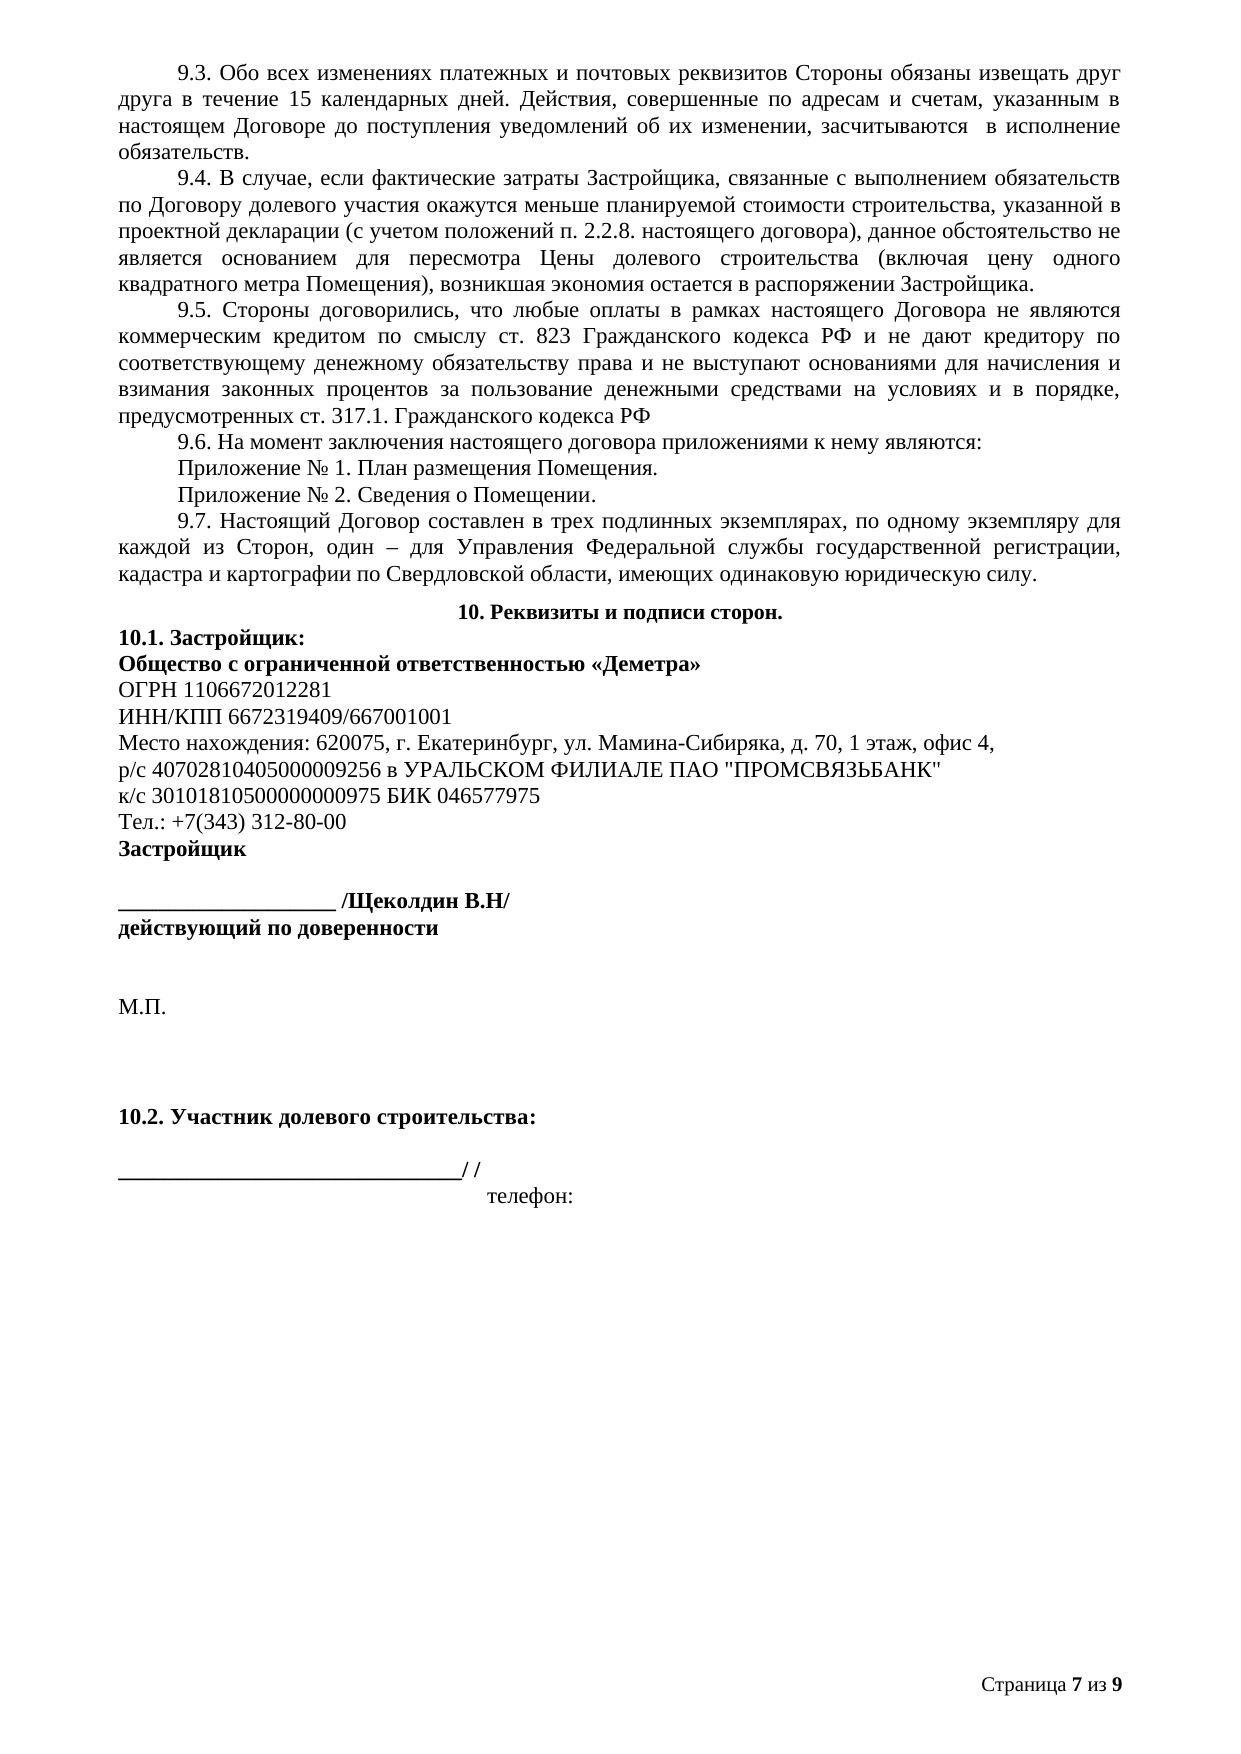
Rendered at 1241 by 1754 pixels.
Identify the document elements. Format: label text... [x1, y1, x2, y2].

text Общество с ограниченной ответственностью «Деметра» [118, 650, 1122, 677]
text 10.2. Участник долевого строительства: [118, 1103, 1122, 1129]
text 9.7. Настоящий Договор составлен в трех подлинных экземплярах, по одному экземпляру для каждой из Сторон, один – для Управления Федеральной службы государственной регистрации, кадастра и картографии по Свердловской области, имеющих одинаковую юридическую силу. [118, 507, 1122, 586]
text р/с 40702810405000009256 в УРАЛЬСКОМ ФИЛИАЛЕ ПАО "ПРОМСВЯЗЬБАНК" [118, 756, 1122, 782]
text 9.6. На момент заключения настоящего договора приложениями к нему являются: [118, 428, 1122, 454]
text ИНН/КПП 6672319409/667001001 [118, 703, 1122, 729]
text ______________________________/ / [118, 1156, 1122, 1182]
text Приложение № 2. Сведения о Помещении. [118, 481, 1122, 507]
text 10. Реквизиты и подписи сторон. [118, 599, 1122, 624]
text действующий по доверенности [118, 914, 1122, 940]
text Приложение № 1. План размещения Помещения. [118, 454, 1122, 481]
text 9.5. Стороны договорились, что любые оплаты в рамках настоящего Договора не являются коммерческим кредитом по смыслу ст. 823 Гражданского кодекса РФ и не дают кредитору по соответствующему денежному обязательству права и не выступают основаниями для начисления и взимания законных процентов за пользование денежными средствами на условиях и в порядке, предусмотренных ст. 317.1. Гражданского кодекса РФ [118, 296, 1122, 428]
text ОГРН 1106672012281 [118, 677, 1122, 703]
text Место нахождения: 620075, г. Екатеринбург, ул. Мамина-Сибиряка, д. 70, 1 этаж, офис 4, [118, 729, 1122, 756]
text 9.4. В случае, если фактические затраты Застройщика, связанные с выполнением обязательств по Договору долевого участия окажутся меньше планируемой стоимости строительства, указанной в проектной декларации (с учетом положений п. 2.2.8. настоящего договора), данное обстоятельство не является основанием для пересмотра Цены долевого строительства (включая цену одного квадратного метра Помещения), возникшая экономия остается в распоряжении Застройщика. [118, 164, 1122, 296]
text телефон: [118, 1182, 1122, 1208]
text 9.3. Обо всех изменениях платежных и почтовых реквизитов Стороны обязаны извещать друг друга в течение 15 календарных дней. Действия, совершенные по адресам и счетам, указанным в настоящем Договоре до поступления уведомлений об их изменении, засчитываются в исполнение обязательств. [118, 59, 1122, 164]
text к/с 30101810500000000975 БИК 046577975 [118, 782, 1122, 808]
text Тел.: +7(343) 312-80-00 [118, 808, 1122, 835]
text Застройщик [118, 835, 1122, 861]
text М.П. [118, 993, 1122, 1019]
text ___________________ /Щеколдин В.Н/ [118, 887, 1122, 914]
text 10.1. Застройщик: [118, 624, 1122, 650]
